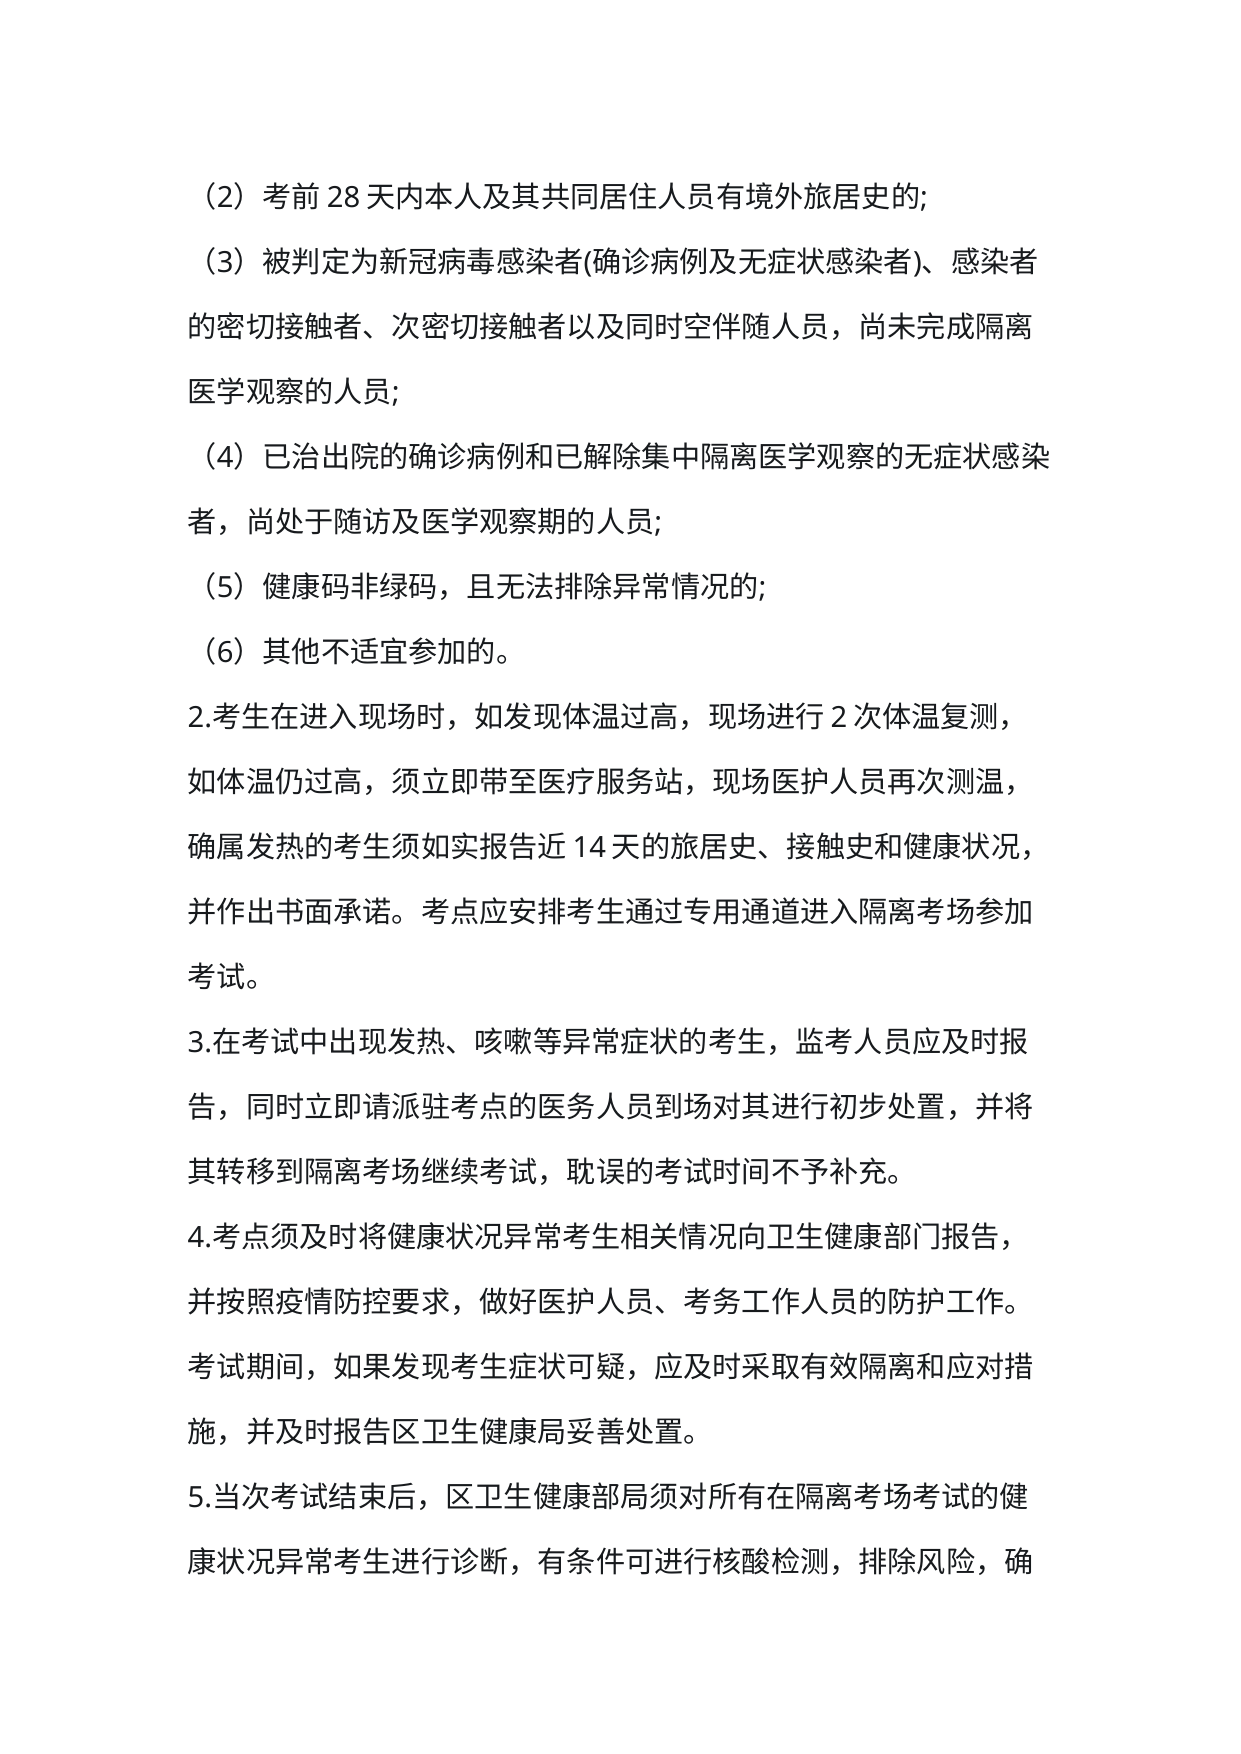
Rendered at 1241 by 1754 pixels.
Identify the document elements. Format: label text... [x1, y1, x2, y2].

text （5）健康码非绿码，且无法排除异常情况的; [187, 552, 1053, 617]
text （6）其他不适宜参加的。 [187, 617, 1053, 682]
text （4）已治出院的确诊病例和已解除集中隔离医学观察的无症状感染者，尚处于随访及医学观察期的人员; [187, 422, 1053, 552]
text （2）考前28天内本人及其共同居住人员有境外旅居史的; [187, 162, 1053, 227]
text （3）被判定为新冠病毒感染者(确诊病例及无症状感染者)、感染者的密切接触者、次密切接触者以及同时空伴随人员，尚未完成隔离医学观察的人员; [187, 227, 1053, 422]
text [187, 682, 1053, 1592]
